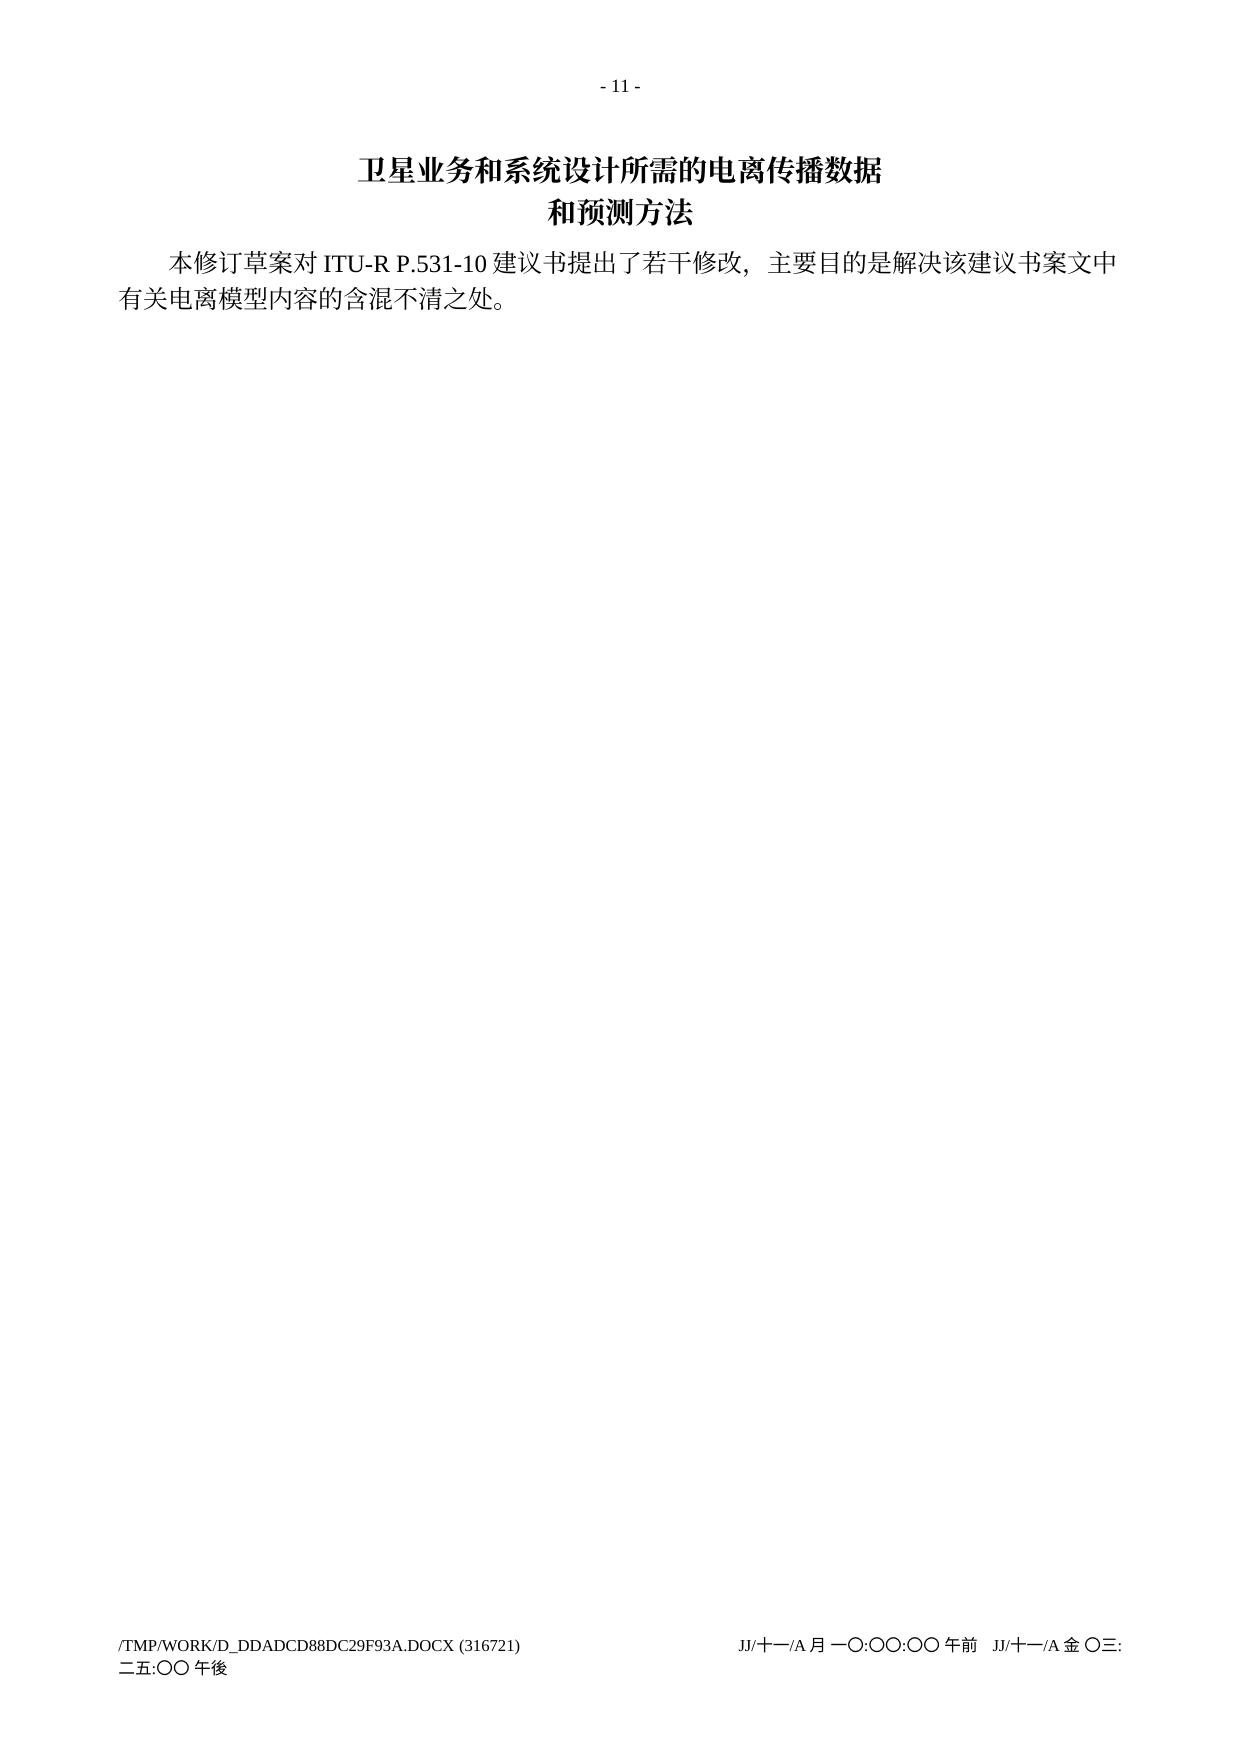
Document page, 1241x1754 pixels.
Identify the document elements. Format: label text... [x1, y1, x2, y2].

title 卫星业务和系统设计所需的电离传播数据 和预测方法 [118, 148, 1122, 231]
text 本修订草案对ITU-R P.531-10建议书提出了若干修改，主要目的是解决该建议书案文中有关电离模型内容的含混不清之处。 [118, 244, 1122, 316]
